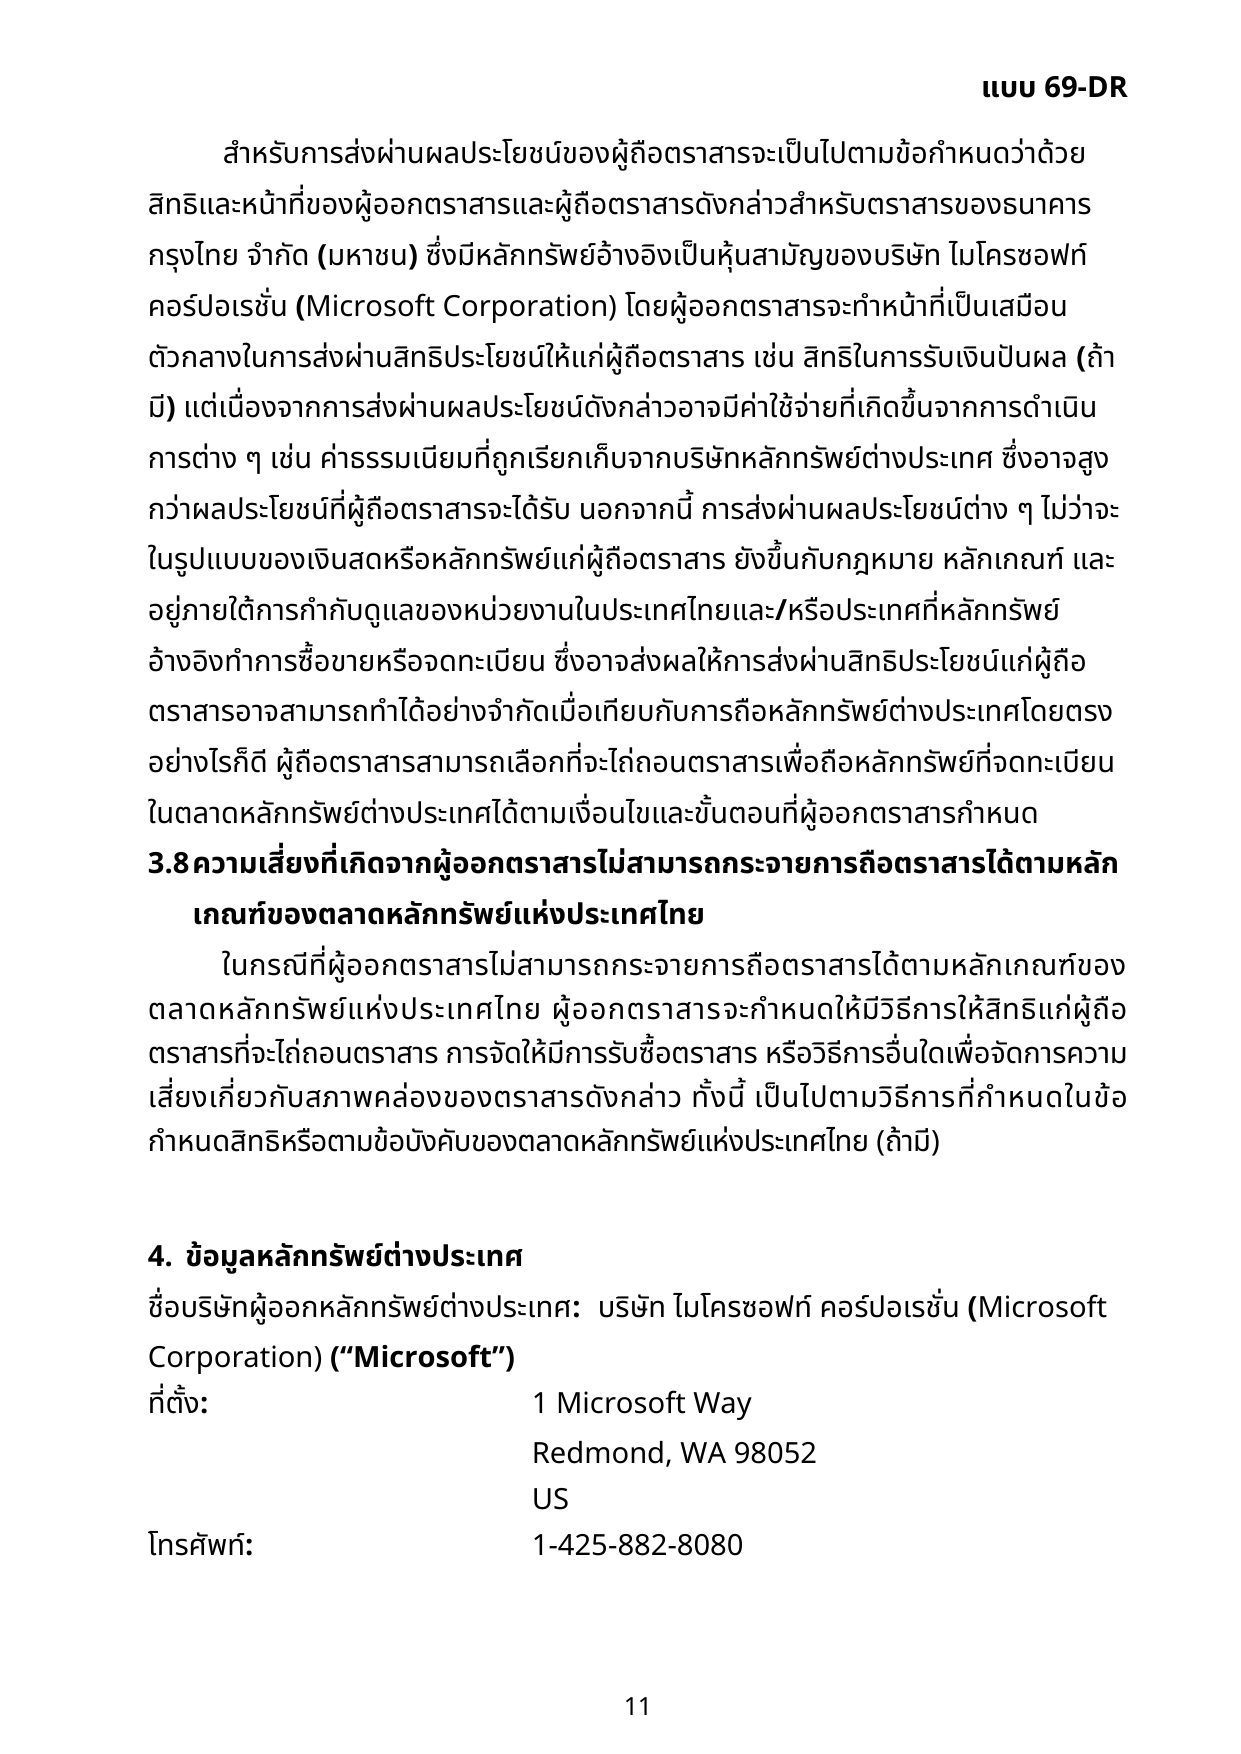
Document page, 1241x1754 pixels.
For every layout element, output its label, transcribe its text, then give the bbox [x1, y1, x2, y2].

text ในกรณีที่ผู้ออกตราสารไม่สามารถกระจายการถือตราสารได้ตามหลักเกณฑ์ของตลาดหลักทรัพย์แห่งประเทศไทย ผู้ออกตราสารจะกำหนดให้มีวิธีการให้สิทธิแก่ผู้ถือตราสารที่จะไถ่ถอนตราสาร การจัดให้มีการรับซื้อตราสาร หรือวิธีการอื่นใดเพื่อจัดการความเสี่ยงเกี่ยวกับสภาพคล่องของตราสารดังกล่าว ทั้งนี้ เป็นไปตามวิธีการที่กำหนดในข้อกำหนดสิทธิหรือตามข้อบังคับของตลาดหลักทรัพย์แห่งประเทศไทย (ถ้ามี) [148, 944, 1128, 1165]
text US [532, 1478, 1128, 1518]
text ที่ตั้ง: 1 Microsoft Way [148, 1382, 1128, 1426]
text ชื่อบริษัทผู้ออกหลักทรัพย์ต่างประเทศ: บริษัท ไมโครซอฟท์ คอร์ปอเรชั่น (Microsoft Corporation) (“Microsoft”) [148, 1286, 1128, 1376]
text Redmond, WA 98052 [532, 1433, 1128, 1472]
list ความเสี่ยงที่เกิดจากผู้ออกตราสารไม่สามารถกระจายการถือตราสารได้ตามหลักเกณฑ์ของตลาดหลักทรัพย์แห่งประเทศไทย [148, 843, 1128, 938]
text สำหรับการส่งผ่านผลประโยชน์ของผู้ถือตราสารจะเป็นไปตามข้อกำหนดว่าด้วยสิทธิและหน้าที่ของผู้ออกตราสารและผู้ถือตราสารดังกล่าวสำหรับตราสารของธนาคารกรุงไทย จำกัด (มหาชน) ซึ่งมีหลักทรัพย์อ้างอิงเป็นหุ้นสามัญของบริษัท ไมโครซอฟท์ คอร์ปอเรชั่น (Microsoft Corporation) โดยผู้ออกตราสารจะทำหน้าที่เป็นเสมือนตัวกลางในการส่งผ่านสิทธิประโยชน์ให้แก่ผู้ถือตราสาร เช่น สิทธิในการรับเงินปันผล (ถ้ามี) แต่เนื่องจากการส่งผ่านผลประโยชน์ดังกล่าวอาจมีค่าใช้จ่ายที่เกิดขึ้นจากการดำเนินการต่าง ๆ เช่น ค่าธรรมเนียมที่ถูกเรียกเก็บจากบริษัทหลักทรัพย์ต่างประเทศ ซึ่งอาจสูงกว่าผลประโยชน์ที่ผู้ถือตราสารจะได้รับ นอกจากนี้ การส่งผ่านผลประโยชน์ต่าง ๆ ไม่ว่าจะในรูปแบบของเงินสดหรือหลักทรัพย์แก่ผู้ถือตราสาร ยังขึ้นกับกฎหมาย หลักเกณฑ์ และอยู่ภายใต้การกำกับดูแลของหน่วยงานในประเทศไทยและ/หรือประเทศที่หลักทรัพย์อ้างอิงทำการซื้อขายหรือจดทะเบียน ซึ่งอาจส่งผลให้การส่งผ่านสิทธิประโยชน์แก่ผู้ถือตราสารอาจสามารถทำได้อย่างจำกัดเมื่อเทียบกับการถือหลักทรัพย์ต่างประเทศโดยตรง อย่างไรก็ดี ผู้ถือตราสารสามารถเลือกที่จะไถ่ถอนตราสารเพื่อถือหลักทรัพย์ที่จดทะเบียนในตลาดหลักทรัพย์ต่างประเทศได้ตามเงื่อนไขและขั้นตอนที่ผู้ออกตราสารกำหนด [148, 133, 1128, 836]
text โทรศัพท์: 1-425-882-8080 [148, 1524, 1128, 1568]
list ข้อมูลหลักทรัพย์ต่างประเทศ [148, 1235, 1128, 1279]
